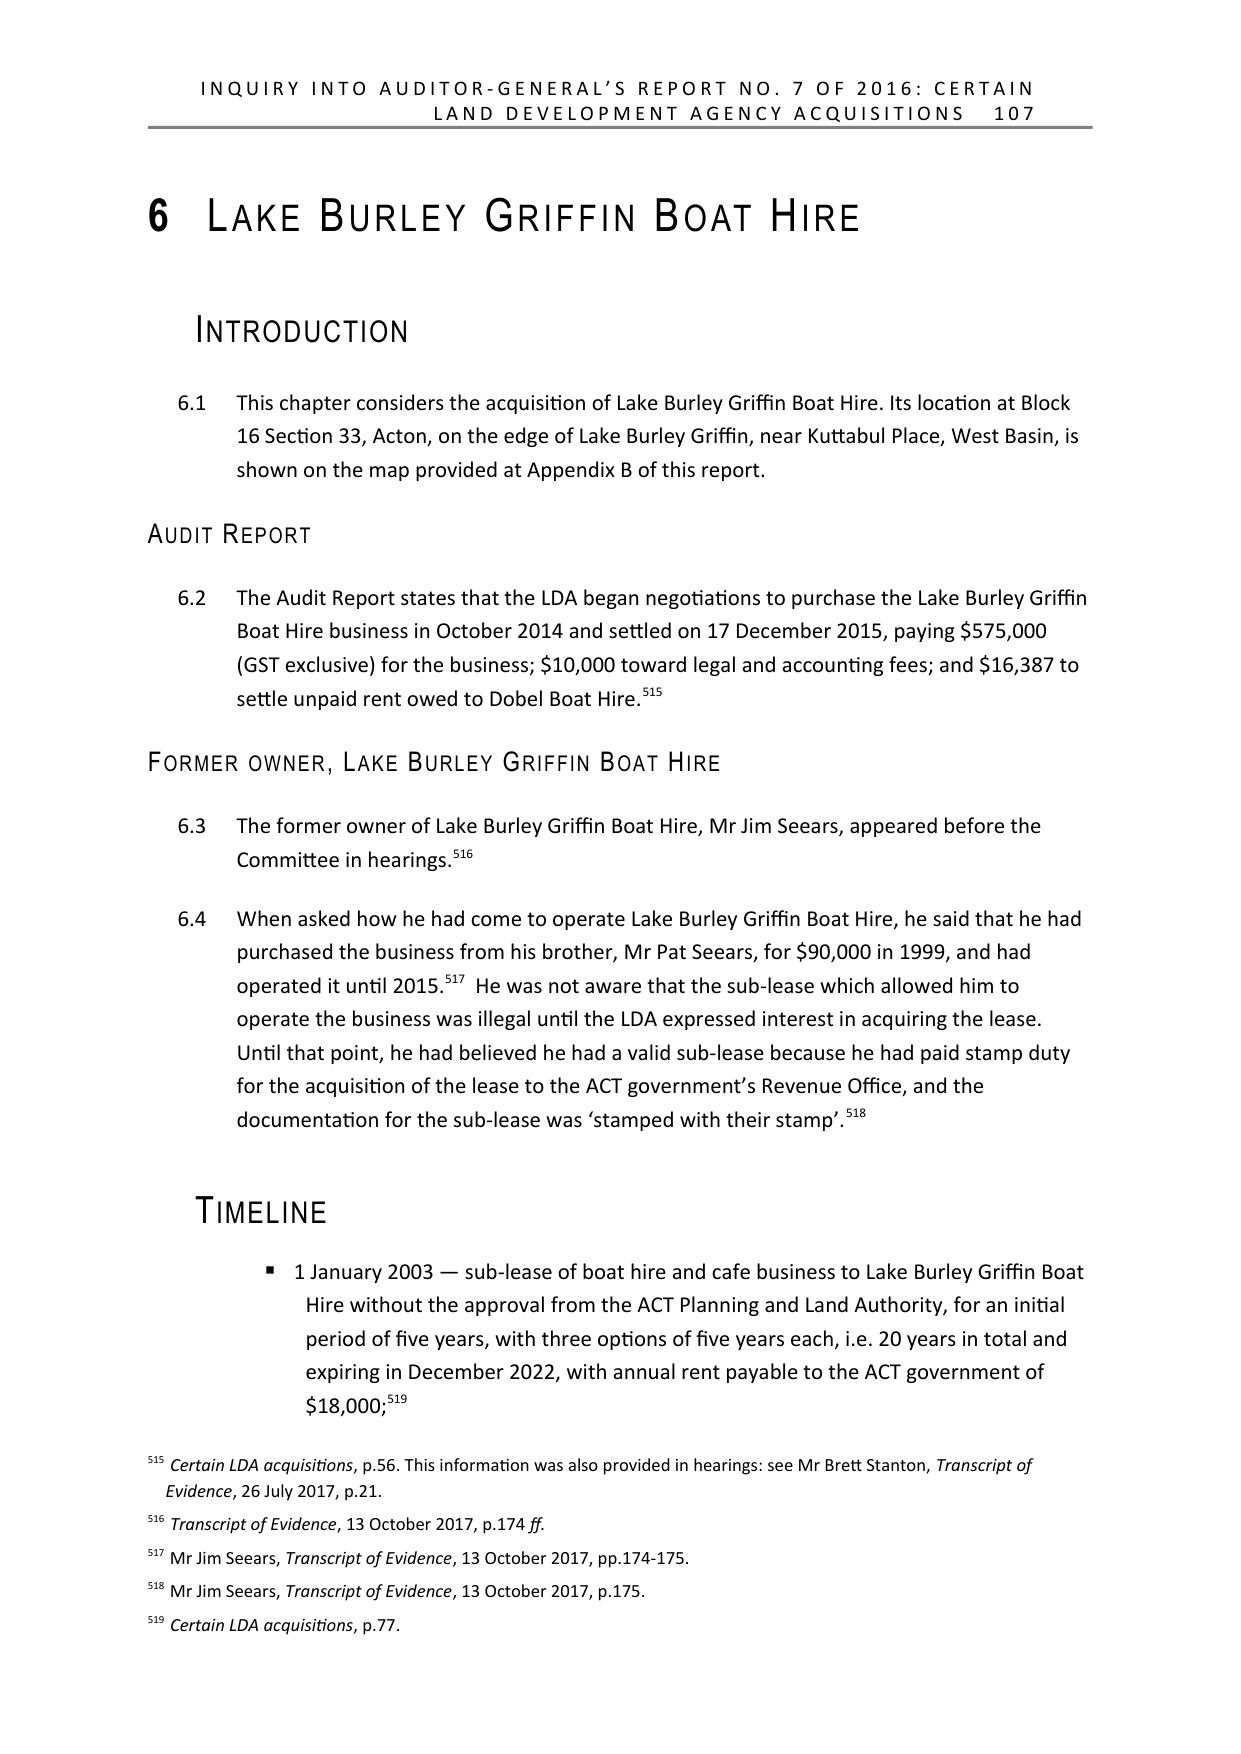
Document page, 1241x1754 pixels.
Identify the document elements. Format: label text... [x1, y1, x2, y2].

subtitle Lake Burley Griffin Boat Hire [148, 189, 1092, 241]
subtitle Former owner, Lake Burley Griffin Boat Hire [148, 746, 1092, 777]
text When asked how he had come to operate Lake Burley Griffin Boat Hire, he said that he had purchased the business from his brother, Mr Pat Seears, for $90,000 in 1999, and had operated it until 2015. He was not aware that the sub-lease which allowed him to operate the business was illegal until the LDA expressed interest in acquiring the lease. Until that point, he had believed he had a valid sub-lease because he had paid stamp duty for the acquisition of the lease to the ACT government’s Revenue Office, and the documentation for the sub-lease was ‘stamped with their stamp’. [177, 904, 1092, 1133]
list 1 January 2003 — sub-lease of boat hire and cafe business to Lake Burley Griffin Boat Hire without the approval from the ACT Planning and Land Authority, for an initial period of five years, with three options of five years each, i.e. 20 years in total and expiring in December 2022, with annual rent payable to the ACT government of $18,000; [264, 1257, 1092, 1419]
subtitle Audit Report [148, 518, 1092, 549]
subtitle Introduction [148, 307, 1092, 350]
text The Audit Report states that the LDA began negotiations to purchase the Lake Burley Griffin Boat Hire business in October 2014 and settled on 17 December 2015, paying $575,000 (GST exclusive) for the business; $10,000 toward legal and accounting fees; and $16,387 to settle unpaid rent owed to Dobel Boat Hire. [177, 583, 1092, 712]
text This chapter considers the acquisition of Lake Burley Griffin Boat Hire. Its location at Block 16 Section 33, Acton, on the edge of Lake Burley Griffin, near Kuttabul Place, West Basin, is shown on the map provided at Appendix B of this report. [177, 388, 1092, 483]
subtitle Timeline [148, 1188, 1092, 1232]
text The former owner of Lake Burley Griffin Boat Hire, Mr Jim Seears, appeared before the Committee in hearings. [177, 812, 1092, 873]
